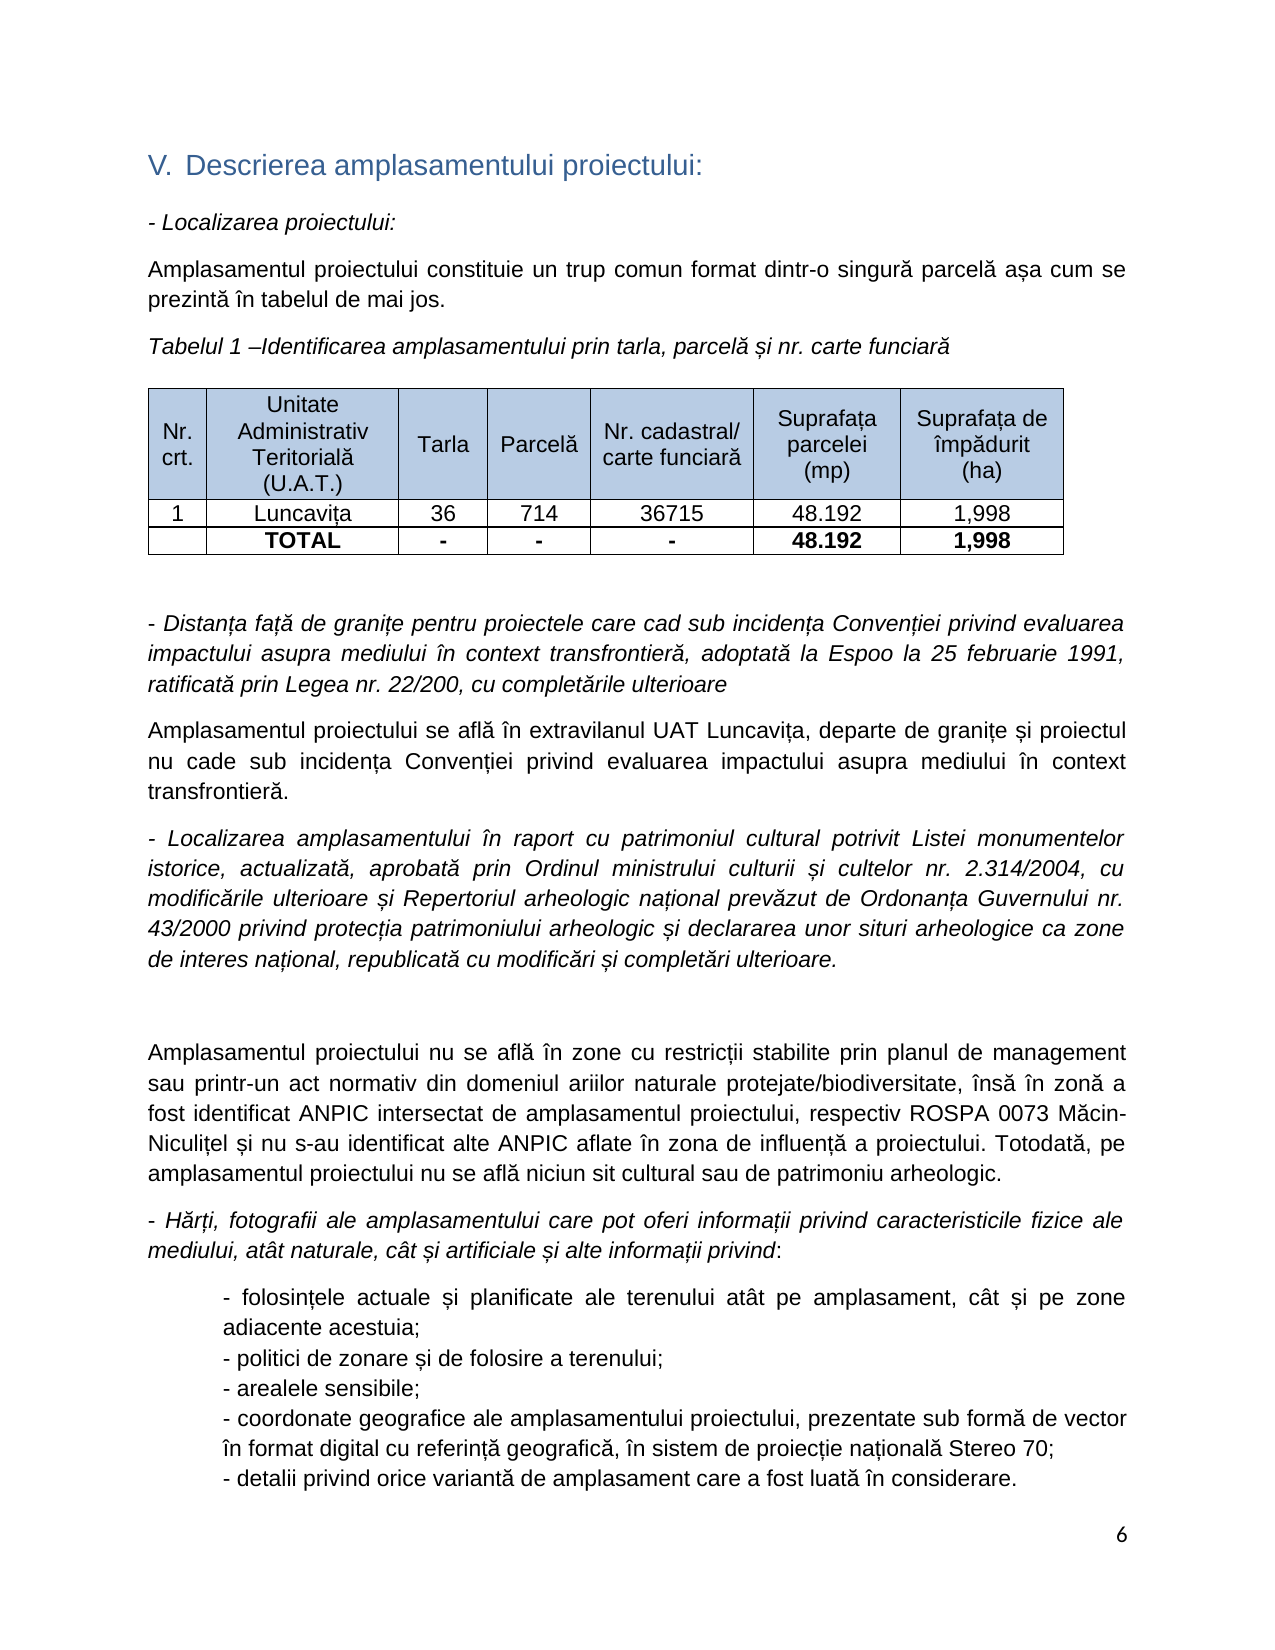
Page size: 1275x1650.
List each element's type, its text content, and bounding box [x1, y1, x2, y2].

table_cell - [591, 528, 753, 554]
text - Hărți, fotografii ale amplasamentului care pot oferi informații privind caracteristicile fizice ale mediului, atât naturale, cât și artificiale și alte informații privind: [148, 1207, 1127, 1263]
table_cell 1,998 [901, 500, 1063, 526]
table_header Nr. cadastral/ carte funciară [591, 389, 753, 499]
text - arealele sensibile; [223, 1375, 1127, 1401]
table_cell 1,998 [901, 528, 1063, 554]
text Amplasamentul proiectului se află în extravilanul UAT Luncavița, departe de granițe și proiectul nu cade sub incidența Convenției privind evaluarea impactului asupra mediului în context transfrontieră. [148, 717, 1127, 804]
text - Localizarea proiectului: [148, 209, 1127, 235]
table_cell 36715 [591, 500, 753, 526]
text - detalii privind orice variantă de amplasament care a fost luată în considerare. [223, 1465, 1127, 1492]
text - Localizarea amplasamentului în raport cu patrimoniul cultural potrivit Listei monumentelor istorice, actualizată, aprobată prin Ordinul ministrului culturii și cultelor nr. 2.314/2004, cu modificările ulterioare și Repertoriul arheologic național prevăzut de Ordonanța Guvernului nr. 43/2000 privind protecția patrimoniului arheologic și declararea unor situri arheologice ca zone de interes național, republicată cu modificări și completări ulterioare. [148, 825, 1127, 972]
subtitle Descrierea amplasamentului proiectului: [148, 148, 1127, 181]
text - coordonate geografice ale amplasamentului proiectului, prezentate sub formă de vector în format digital cu referință geografică, în sistem de proiecție națională Stereo 70; [223, 1405, 1127, 1461]
text - folosințele actuale și planificate ale terenului atât pe amplasament, cât și pe zone adiacente acestuia; [223, 1284, 1127, 1341]
text - politici de zonare și de folosire a terenului; [223, 1344, 1127, 1371]
table_cell TOTAL [207, 528, 398, 554]
table_header Tarla [399, 389, 487, 499]
table_cell - [488, 528, 590, 554]
table_cell [149, 528, 206, 554]
table_cell 48.192 [754, 528, 900, 554]
table_header Suprafața parcelei (mp) [754, 389, 900, 499]
text Amplasamentul proiectului constituie un trup comun format dintr-o singură parcelă așa cum se prezintă în tabelul de mai jos. [148, 256, 1127, 312]
table_cell - [399, 528, 487, 554]
text - Distanța față de granițe pentru proiectele care cad sub incidența Convenției privind evaluarea impactului asupra mediului în context transfrontieră, adoptată la Espoo la 25 februarie 1991, ratificată prin Legea nr. 22/200, cu completările ulterioare [148, 610, 1127, 697]
table_cell 48.192 [754, 500, 900, 526]
table_cell 36 [399, 500, 487, 526]
table_cell 714 [488, 500, 590, 526]
table_cell 1 [149, 500, 206, 526]
text Amplasamentul proiectului nu se află în zone cu restricții stabilite prin planul de management sau printr-un act normativ din domeniul ariilor naturale protejate/biodiversitate, însă în zonă a fost identificat ANPIC intersectat de amplasamentul proiectului, respectiv ROSPA 0073 Măcin-Niculițel și nu s-au identificat alte ANPIC aflate în zona de influență a proiectului. Totodată, pe amplasamentul proiectului nu se află niciun sit cultural sau de patrimoniu arheologic. [148, 1039, 1127, 1186]
table_header Parcelă [488, 389, 590, 499]
table_cell Luncavița [207, 500, 398, 526]
text Tabelul 1 –Identificarea amplasamentului prin tarla, parcelă și nr. carte funciară [148, 333, 1127, 359]
table_header Suprafața de împădurit (ha) [901, 389, 1063, 499]
table_header Unitate Administrativ Teritorială (U.A.T.) [207, 389, 398, 499]
table_header Nr. crt. [149, 389, 206, 499]
